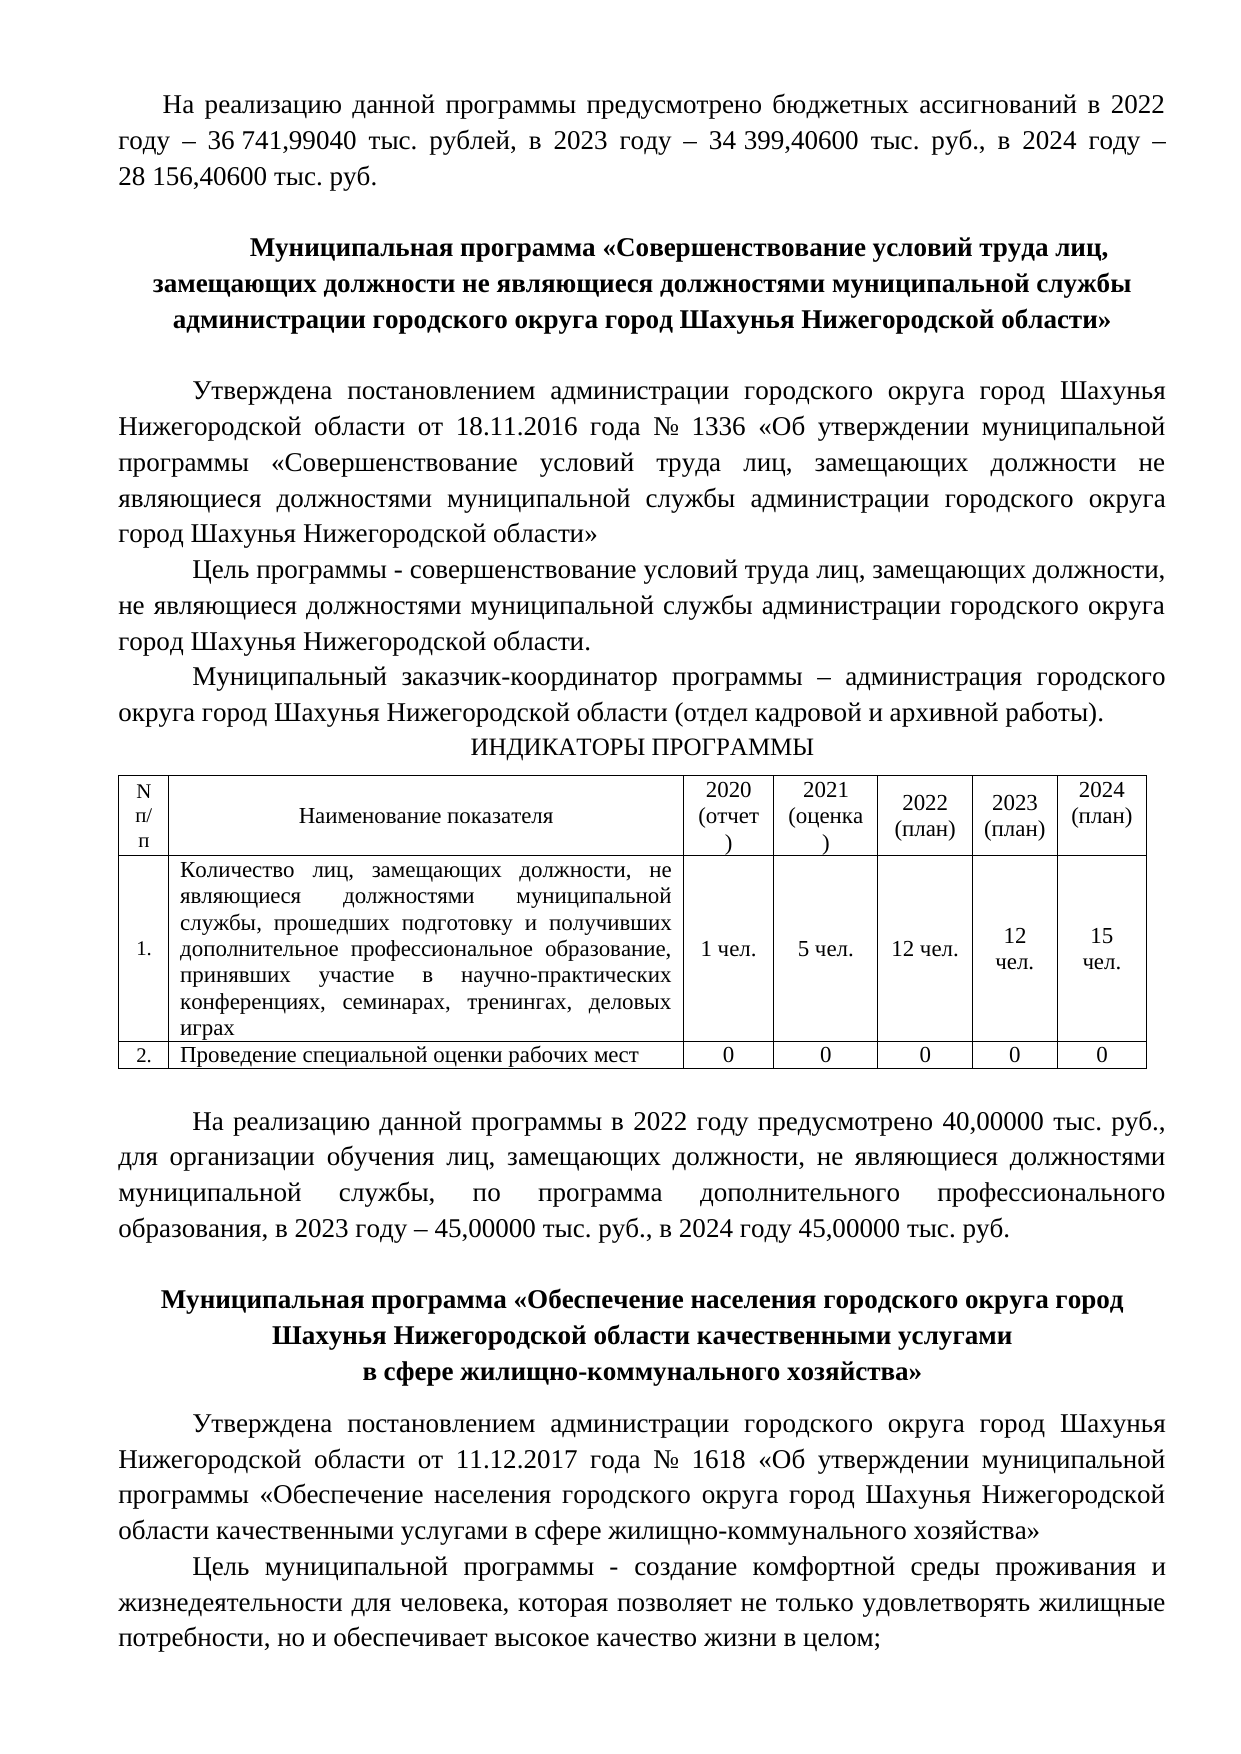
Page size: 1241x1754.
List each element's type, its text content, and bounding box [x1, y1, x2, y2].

table_cell 0 [973, 1042, 1057, 1068]
table_cell 1 чел. [684, 856, 773, 1041]
text ИНДИКАТОРЫ ПРОГРАММЫ [118, 732, 1167, 761]
table_cell Проведение специальной оценки рабочих мест [169, 1042, 683, 1068]
table_cell 0 [878, 1042, 972, 1068]
table_header 2021 (оценка) [774, 776, 877, 855]
text Цель программы - совершенствование условий труда лиц, замещающих должности, не являющиеся должностями муниципальной службы администрации городского округа город Шахунья Нижегородской области. [118, 553, 1167, 656]
table_header 2024 (план) [1058, 776, 1146, 855]
table_cell 12 чел. [973, 856, 1057, 1041]
table_header 2022 (план) [878, 776, 972, 855]
table_cell 1. [119, 856, 168, 1041]
text Утверждена постановлением администрации городского округа город Шахунья Нижегородской области от 18.11.2016 года № 1336 «Об утверждении муниципальной программы «Совершенствование условий труда лиц, замещающих должности не являющиеся должностями муниципальной службы администрации городского округа город Шахунья Нижегородской области» [118, 374, 1167, 548]
table_header 2023 (план) [973, 776, 1057, 855]
text в сфере жилищно-коммунального хозяйства» [118, 1355, 1167, 1386]
text На реализацию данной программы предусмотрено бюджетных ассигнований в 2022 году – 36 741,99040 тыс. рублей, в 2023 году – 34 399,40600 тыс. руб., в 2024 году – 28 156,40600 тыс. руб. [118, 89, 1167, 191]
text Цель муниципальной программы - создание комфортной среды проживания и жизнедеятельности для человека, которая позволяет не только удовлетворять жилищные потребности, но и обеспечивает высокое качество жизни в целом; [118, 1550, 1167, 1652]
table_header 2020 (отчет) [684, 776, 773, 855]
table_cell 0 [684, 1042, 773, 1068]
table_header Наименование показателя [169, 776, 683, 855]
table_header N п/п [119, 776, 168, 855]
table_cell 0 [1058, 1042, 1146, 1068]
table_cell 0 [774, 1042, 877, 1068]
table_cell 15 чел. [1058, 856, 1146, 1041]
table_cell 5 чел. [774, 856, 877, 1041]
text Утверждена постановлением администрации городского округа город Шахунья Нижегородской области от 11.12.2017 года № 1618 «Об утверждении муниципальной программы «Обеспечение населения городского округа город Шахунья Нижегородской области качественными услугами в сфере жилищно-коммунального хозяйства» [118, 1407, 1167, 1545]
table_cell Количество лиц, замещающих должности, не являющиеся должностями муниципальной службы, прошедших подготовку и получивших дополнительное профессиональное образование, принявших участие в научно-практических конференциях, семинарах, тренингах, деловых играх [169, 856, 683, 1041]
table_cell 12 чел. [878, 856, 972, 1041]
table_cell 2. [119, 1042, 168, 1068]
text Муниципальная программа «Обеспечение населения городского округа город Шахунья Нижегородской области качественными услугами [118, 1283, 1167, 1350]
text Муниципальный заказчик-координатор программы – администрация городского округа город Шахунья Нижегородской области (отдел кадровой и архивной работы). [118, 660, 1167, 727]
text Муниципальная программа «Совершенствование условий труда лиц, замещающих должности не являющиеся должностями муниципальной службы администрации городского округа город Шахунья Нижегородской области» [118, 232, 1167, 334]
text На реализацию данной программы в 2022 году предусмотрено 40,00000 тыс. руб., для организации обучения лиц, замещающих должности, не являющиеся должностями муниципальной службы, по программа дополнительного профессионального образования, в 2023 году – 45,00000 тыс. руб., в 2024 году 45,00000 тыс. руб. [118, 1105, 1167, 1243]
